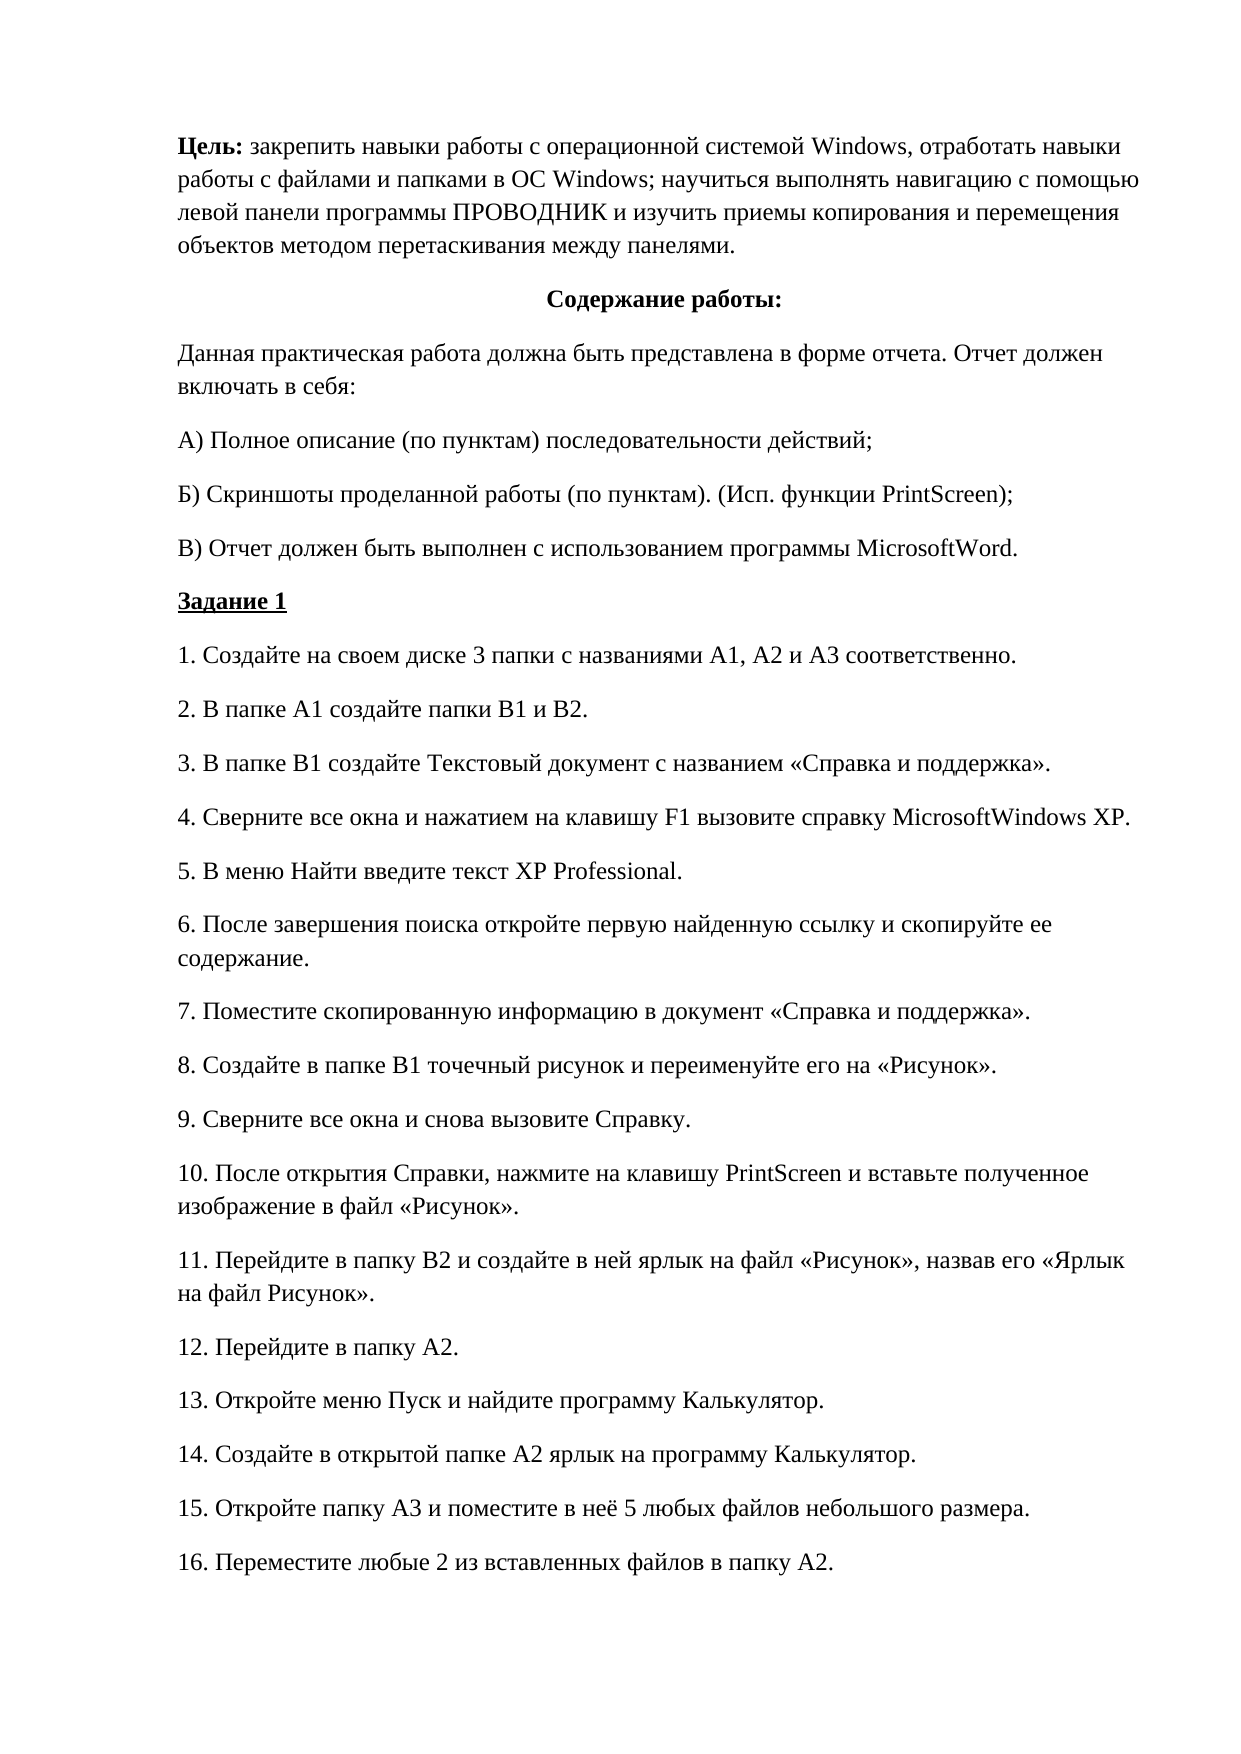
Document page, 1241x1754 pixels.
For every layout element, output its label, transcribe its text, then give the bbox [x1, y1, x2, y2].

text В) Отчет должен быть выполнен с использованием программы MicrosoftWord. [177, 533, 1152, 561]
text 10. После открытия Справки, нажмите на клавишу PrintScreen и вставьте полученное изображение в файл «Рисунок». [177, 1158, 1152, 1220]
text 6. После завершения поиска откройте первую найденную ссылку и скопируйте ее содержание. [177, 909, 1152, 971]
text 9. Сверните все окна и снова вызовите Справку. [177, 1104, 1152, 1133]
text Задание 1 [177, 586, 1152, 615]
text 2. В папке А1 создайте папки В1 и В2. [177, 694, 1152, 723]
text 1. Создайте на своем диске 3 папки с названиями A1, A2 и А3 соответственно. [177, 640, 1152, 669]
text Данная практическая работа должна быть представлена в форме отчета. Отчет должен включать в себя: [177, 338, 1152, 400]
text 8. Создайте в папке В1 точечный рисунок и переименуйте его на «Рисунок». [177, 1050, 1152, 1079]
text Цель: закрепить навыки работы с операционной системой Windows, отработать навыки работы с файлами и папками в ОС Windows; научиться выполнять навигацию с помощью левой панели программы ПРОВОДНИК и изучить приемы копирования и перемещения объектов методом перетаскивания между панелями. [177, 131, 1152, 259]
text 12. Перейдите в папку А2. [177, 1332, 1152, 1361]
text 14. Создайте в открытой папке А2 ярлык на программу Калькулятор. [177, 1439, 1152, 1468]
text 15. Откройте папку А3 и поместите в неё 5 любых файлов небольшого размера. [177, 1493, 1152, 1522]
text 13. Откройте меню Пуск и найдите программу Калькулятор. [177, 1386, 1152, 1414]
text 5. В меню Найти введите текст XP Professional. [177, 856, 1152, 884]
text А) Полное описание (по пунктам) последовательности действий; [177, 425, 1152, 454]
text 7. Поместите скопированную информацию в документ «Справка и поддержка». [177, 996, 1152, 1025]
text Содержание работы: [177, 284, 1152, 313]
text 16. Переместите любые 2 из вставленных файлов в папку А2. [177, 1547, 1152, 1576]
text 3. В папке В1 создайте Текстовый документ с названием «Справка и поддержка». [177, 748, 1152, 777]
text 4. Сверните все окна и нажатием на клавишу F1 вызовите справку MicrosoftWindows XP. [177, 802, 1152, 831]
text Б) Скриншоты проделанной работы (по пунктам). (Исп. функции PrintScreen); [177, 479, 1152, 507]
text 11. Перейдите в папку В2 и создайте в ней ярлык на файл «Рисунок», назвав его «Ярлык на файл Рисунок». [177, 1245, 1152, 1307]
